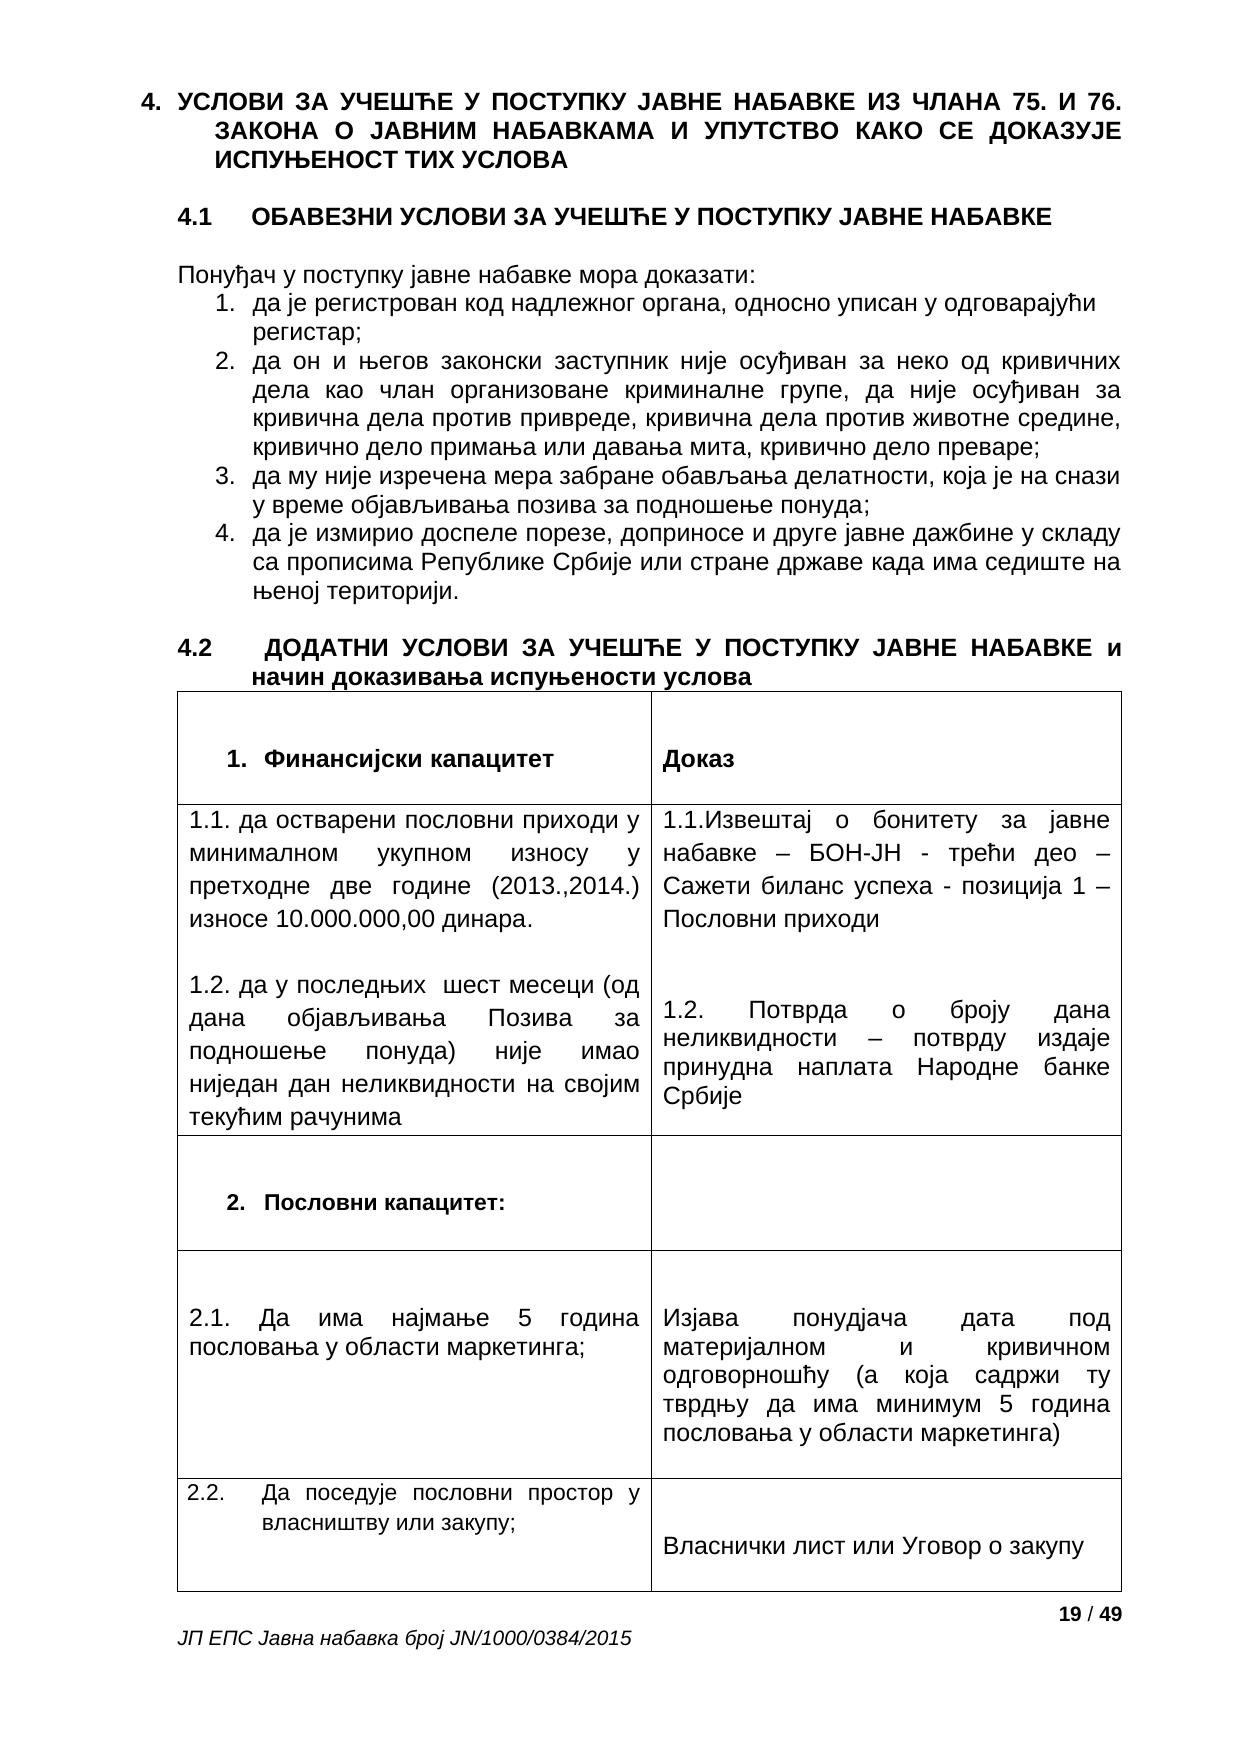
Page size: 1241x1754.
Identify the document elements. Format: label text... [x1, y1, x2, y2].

text Понуђач у поступку јавне набавке мора доказати: [177, 260, 1122, 288]
list да је измирио доспеле порезе, доприносе и друге јавне дажбине у складу са прописима Републике Србије или стране државе када има седиште на њеној територији. [215, 518, 1122, 605]
list да је регистрован код надлежног органа, односно уписан у одговарајући регистар; [215, 288, 1122, 346]
subtitle УСЛОВИ ЗА УЧЕШЋЕ У ПОСТУПКУ ЈАВНЕ НАБАВКЕ ИЗ ЧЛАНА 75. И 76. ЗАКОНА О ЈАВНИМ НАБАВКАМА И УПУТСТВО КАКО СЕ ДОКАЗУЈЕ ИСПУЊЕНОСТ ТИХ УСЛОВА [141, 87, 1122, 173]
list да он и његов законски заступник није осуђиван за неко од кривичних дела као члан организоване криминалне групе, да није осуђиван за кривична дела против привреде, кривична дела против животне средине, кривично дело примања или давања мита, кривично дело преваре; [215, 346, 1122, 461]
table_cell Да поседује пословни простор у власништву или закупу; [178, 1479, 651, 1591]
table_cell Изјава понудјача дата под материјалном и кривичном одговорношћу (а која садржи ту тврдњу да има минимум 5 година пословања у области маркетинга) [652, 1251, 1121, 1478]
table_header Финансијски капацитет [178, 692, 651, 804]
subtitle 4.1 ОБАВЕЗНИ УСЛОВИ ЗА УЧЕШЋЕ У ПОСТУПКУ ЈАВНЕ НАБАВКЕ [177, 202, 1122, 231]
table_cell 2.1. Да има најмање 5 година пословања у области маркетинга; [178, 1251, 651, 1478]
table_cell 1.1.Извештај о бонитету за јавне набавке – БОН-ЈН - трећи део – Сажети биланс успеха - позиција 1 – Пословни приходи 1.2. Потврда о броју дана неликвидности – потврду издаје принудна наплата Народне банке Србије [652, 805, 1121, 1135]
table_cell Пословни капацитет: [178, 1136, 651, 1250]
table_cell [652, 1136, 1121, 1250]
list да му није изречена мера забране обављања делатности, која је на снази у време објављивања позива за подношење понуда; [215, 461, 1122, 518]
table_header Доказ [652, 692, 1121, 804]
table_cell 1.1. да остварени пословни приходи у минималном укупном износу у претходне две године (2013.,2014.) износе 10.000.000,00 динара. 1.2. да у последњих шест месеци (од дана објављивања Позива за подношење понуда) није имао ниједан дан неликвидности на својим текућим рачунима [178, 805, 651, 1135]
subtitle 4.2 ДОДАТНИ УСЛОВИ ЗА УЧЕШЋЕ У ПОСТУПКУ ЈАВНЕ НАБАВКЕ и начин доказивања испуњености услова [177, 633, 1122, 691]
table_cell Власнички лист или Уговор о закупу [652, 1479, 1121, 1591]
